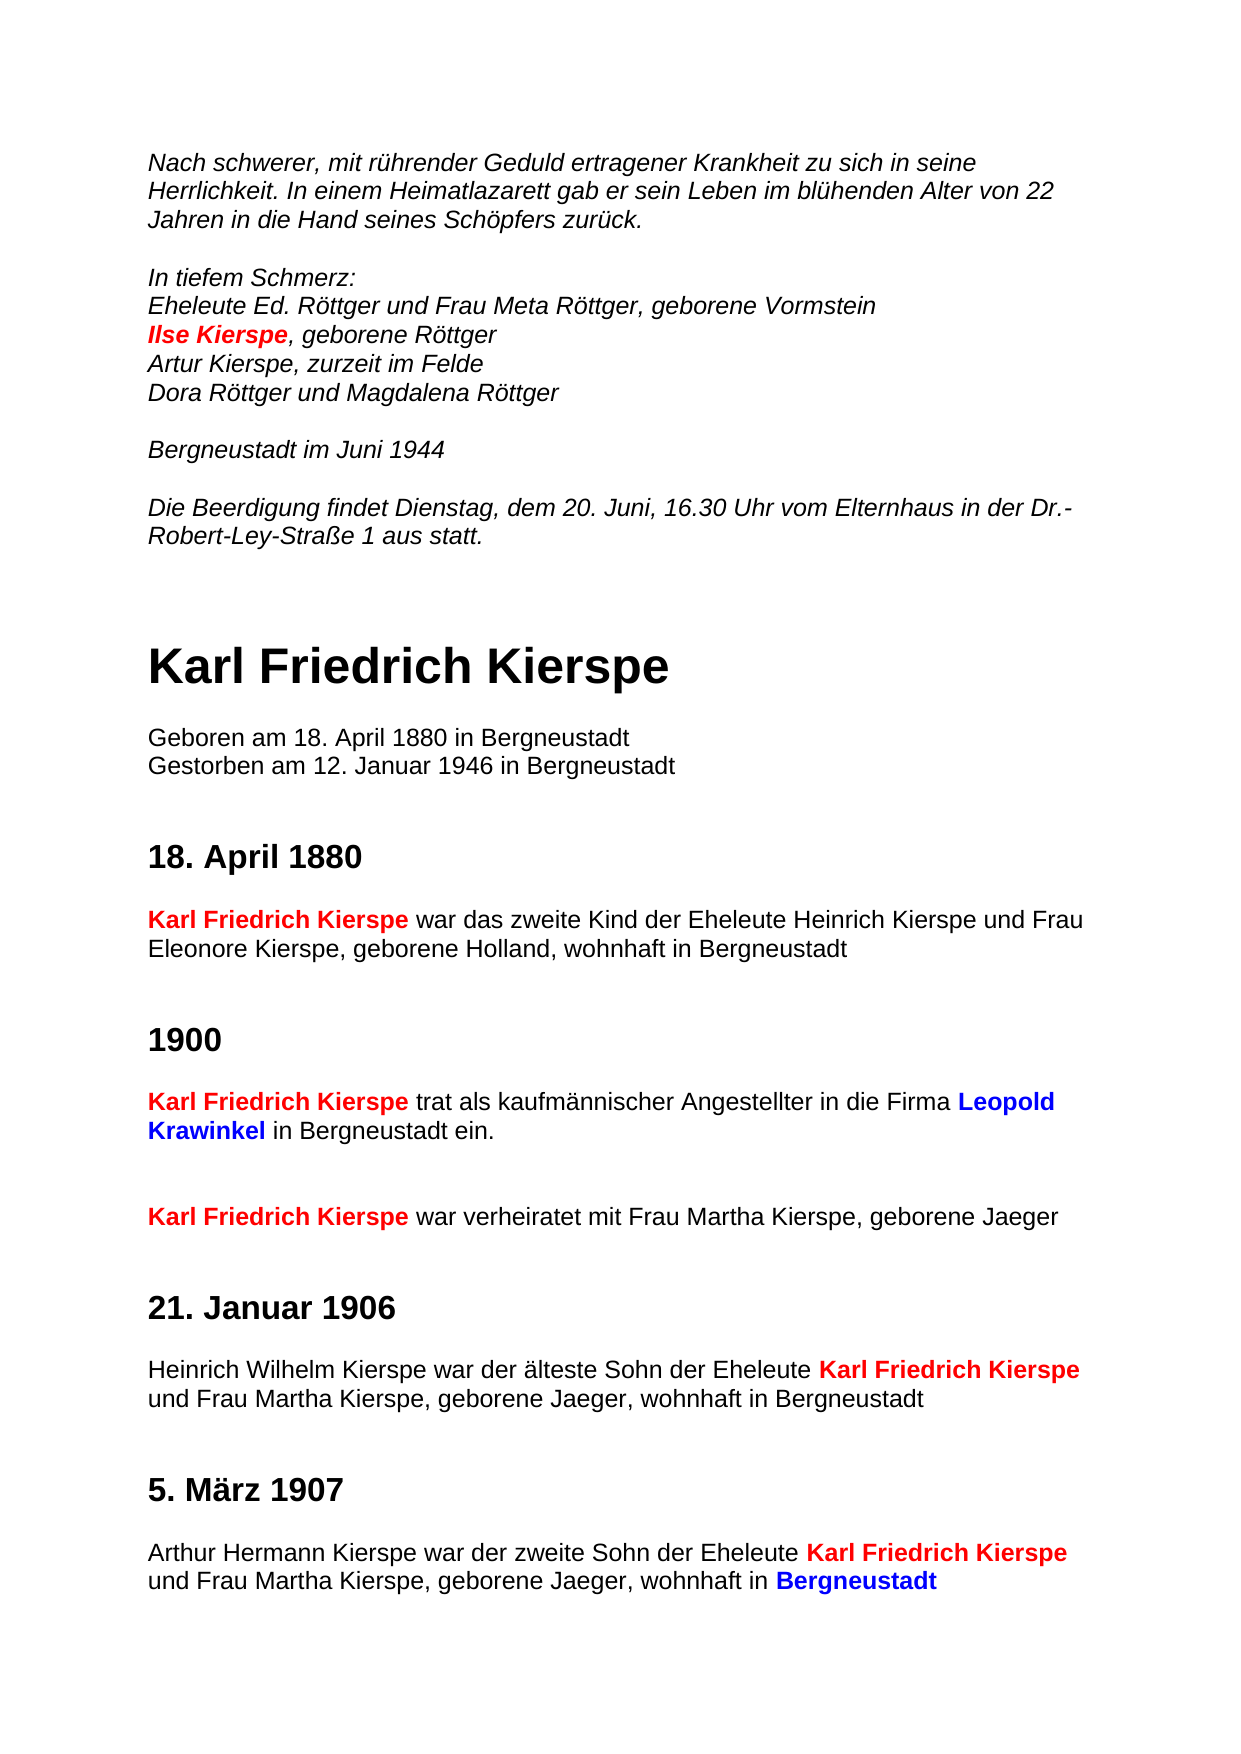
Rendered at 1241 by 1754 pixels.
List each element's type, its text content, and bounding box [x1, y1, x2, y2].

text Die Beerdigung findet Dienstag, dem 20. Juni, 16.30 Uhr vom Elternhaus in der Dr.-Robert-Ley-Straße 1 aus statt. [148, 493, 1093, 550]
text Gestorben am 12. Januar 1946 in Bergneustadt [148, 751, 1093, 780]
text Geboren am 18. April 1880 in Bergneustadt [148, 723, 1093, 751]
text 1900 [148, 1020, 1093, 1058]
text 18. April 1880 [148, 838, 1093, 876]
text 21. Januar 1906 [148, 1288, 1093, 1327]
text Dora Röttger und Magdalena Röttger [148, 378, 1093, 406]
text Karl Friedrich Kierspe war verheiratet mit Frau Martha Kierspe, geborene Jaeger [148, 1202, 1093, 1231]
text Heinrich Wilhelm Kierspe war der älteste Sohn der Eheleute Karl Friedrich Kierspe und Frau Martha Kierspe, geborene Jaeger, wohnhaft in Bergneustadt [148, 1355, 1093, 1413]
text In tiefem Schmerz: [148, 263, 1093, 291]
text 5. März 1907 [148, 1470, 1093, 1509]
text Karl Friedrich Kierspe [148, 636, 1093, 694]
text Nach schwerer, mit rührender Geduld ertragener Krankheit zu sich in seine Herrlichkeit. In einem Heimatlazarett gab er sein Leben im blühenden Alter von 22 Jahren in die Hand seines Schöpfers zurück. [148, 148, 1093, 234]
text Arthur Hermann Kierspe war der zweite Sohn der Eheleute Karl Friedrich Kierspe und Frau Martha Kierspe, geborene Jaeger, wohnhaft in Bergneustadt [148, 1538, 1093, 1595]
text Karl Friedrich Kierspe war das zweite Kind der Eheleute Heinrich Kierspe und Frau Eleonore Kierspe, geborene Holland, wohnhaft in Bergneustadt [148, 905, 1093, 962]
text Karl Friedrich Kierspe trat als kaufmännischer Angestellter in die Firma Leopold Krawinkel in Bergneustadt ein. [148, 1087, 1093, 1144]
text Ilse Kierspe, geborene Röttger [148, 320, 1093, 349]
text Artur Kierspe, zurzeit im Felde [148, 349, 1093, 378]
text Bergneustadt im Juni 1944 [148, 435, 1093, 464]
text Eheleute Ed. Röttger und Frau Meta Röttger, geborene Vormstein [148, 291, 1093, 320]
